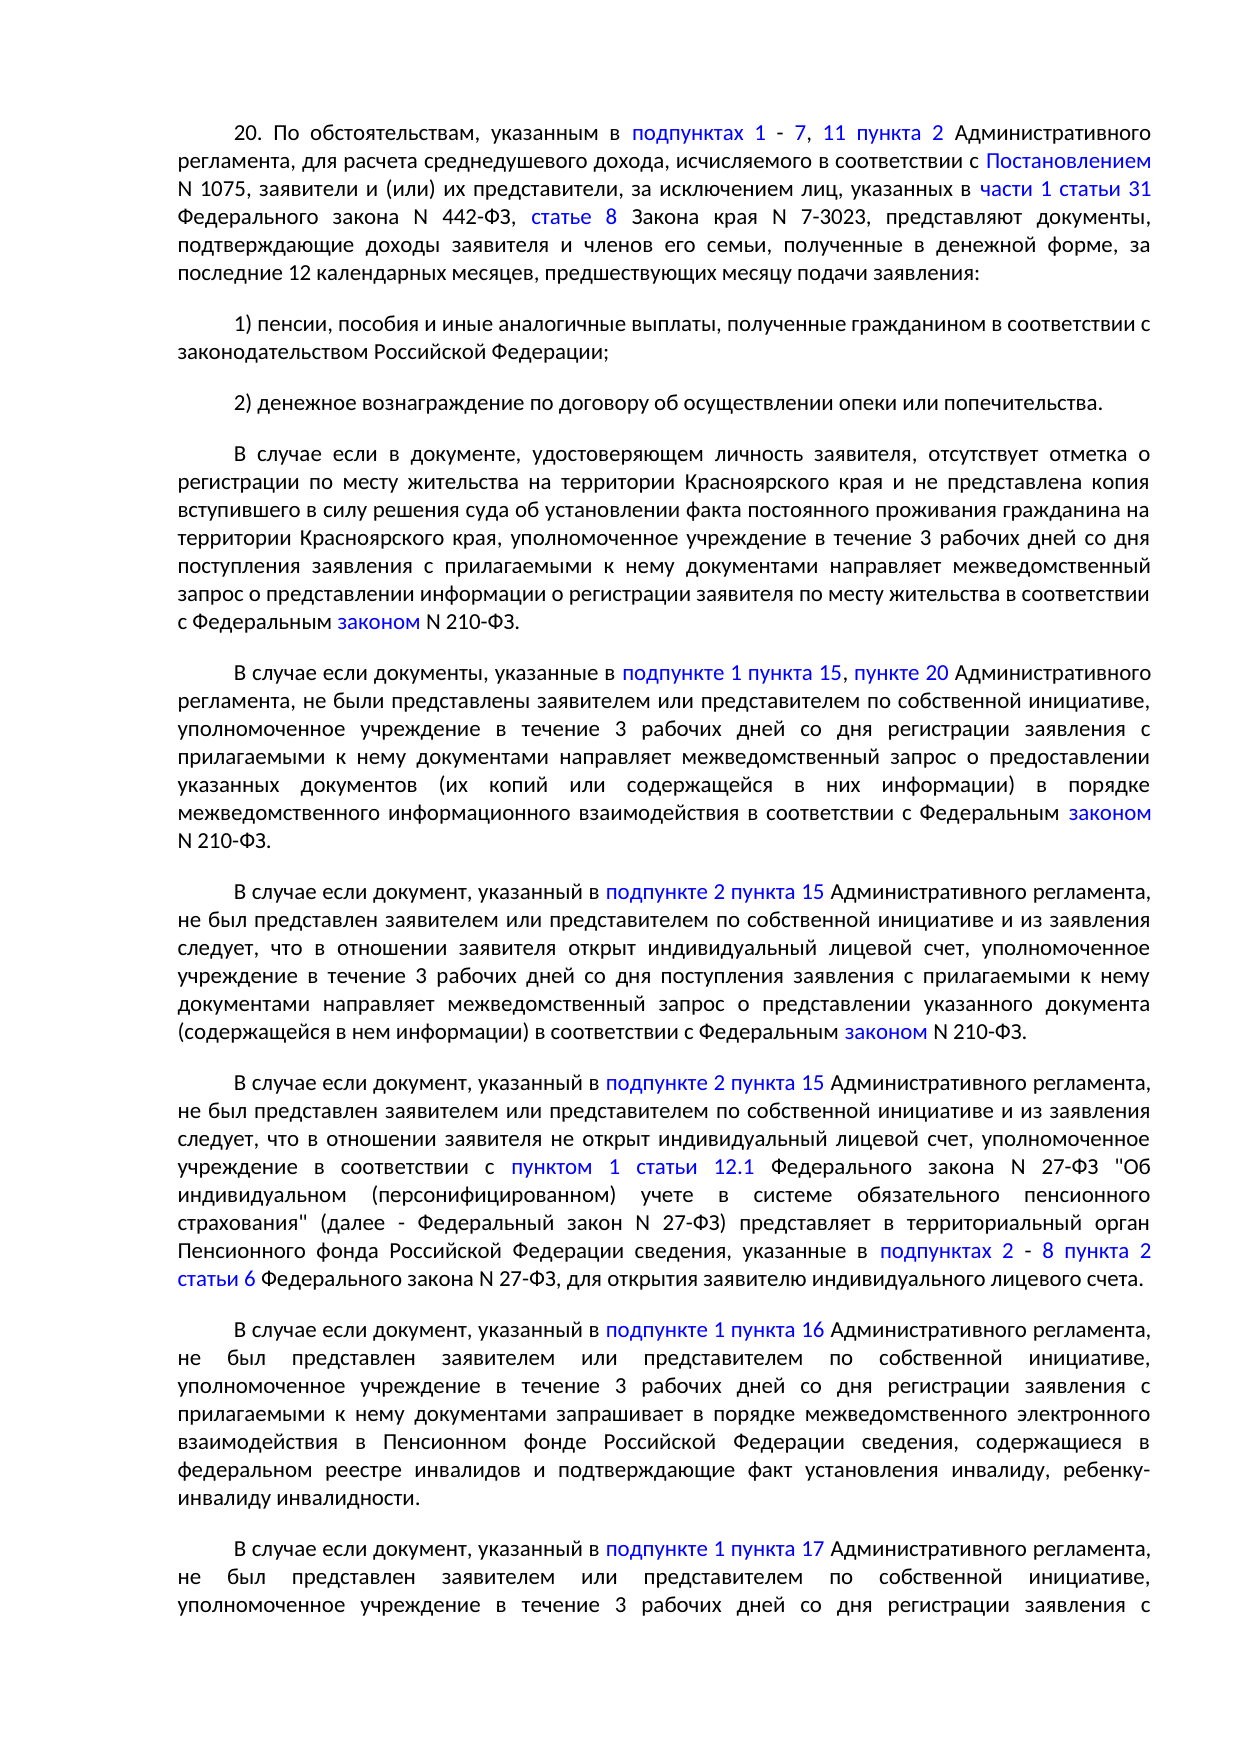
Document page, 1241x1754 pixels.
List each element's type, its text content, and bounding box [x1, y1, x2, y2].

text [177, 1534, 1152, 1618]
text В случае если документ, указанный в подпункте 2 пункта 15 Административного регламента, не был представлен заявителем или представителем по собственной инициативе и из заявления следует, что в отношении заявителя не открыт индивидуальный лицевой счет, уполномоченное учреждение в соответствии с пунктом 1 статьи 12.1 Федерального закона N 27-ФЗ "Об индивидуальном (персонифицированном) учете в системе обязательного пенсионного страхования" (далее - Федеральный закон N 27-ФЗ) представляет в территориальный орган Пенсионного фонда Российской Федерации сведения, указанные в подпунктах 2 - 8 пункта 2 статьи 6 Федерального закона N 27-ФЗ, для открытия заявителю индивидуального лицевого счета. [177, 1068, 1152, 1292]
text 20. По обстоятельствам, указанным в подпунктах 1 - 7, 11 пункта 2 Административного регламента, для расчета среднедушевого дохода, исчисляемого в соответствии с Постановлением N 1075, заявители и (или) их представители, за исключением лиц, указанных в части 1 статьи 31 Федерального закона N 442-ФЗ, статье 8 Закона края N 7-3023, представляют документы, подтверждающие доходы заявителя и членов его семьи, полученные в денежной форме, за последние 12 календарных месяцев, предшествующих месяцу подачи заявления: [177, 118, 1152, 286]
text В случае если документ, указанный в подпункте 2 пункта 15 Административного регламента, не был представлен заявителем или представителем по собственной инициативе и из заявления следует, что в отношении заявителя открыт индивидуальный лицевой счет, уполномоченное учреждение в течение 3 рабочих дней со дня поступления заявления с прилагаемыми к нему документами направляет межведомственный запрос о представлении указанного документа (содержащейся в нем информации) в соответствии с Федеральным законом N 210-ФЗ. [177, 877, 1152, 1045]
text В случае если документ, указанный в подпункте 1 пункта 16 Административного регламента, не был представлен заявителем или представителем по собственной инициативе, уполномоченное учреждение в течение 3 рабочих дней со дня регистрации заявления с прилагаемыми к нему документами запрашивает в порядке межведомственного электронного взаимодействия в Пенсионном фонде Российской Федерации сведения, содержащиеся в федеральном реестре инвалидов и подтверждающие факт установления инвалиду, ребенку-инвалиду инвалидности. [177, 1315, 1152, 1511]
text 2) денежное вознаграждение по договору об осуществлении опеки или попечительства. [177, 388, 1152, 416]
text В случае если в документе, удостоверяющем личность заявителя, отсутствует отметка о регистрации по месту жительства на территории Красноярского края и не представлена копия вступившего в силу решения суда об установлении факта постоянного проживания гражданина на территории Красноярского края, уполномоченное учреждение в течение 3 рабочих дней со дня поступления заявления с прилагаемыми к нему документами направляет межведомственный запрос о представлении информации о регистрации заявителя по месту жительства в соответствии с Федеральным законом N 210-ФЗ. [177, 439, 1152, 635]
text 1) пенсии, пособия и иные аналогичные выплаты, полученные гражданином в соответствии с законодательством Российской Федерации; [177, 309, 1152, 365]
text В случае если документы, указанные в подпункте 1 пункта 15, пункте 20 Административного регламента, не были представлены заявителем или представителем по собственной инициативе, уполномоченное учреждение в течение 3 рабочих дней со дня регистрации заявления с прилагаемыми к нему документами направляет межведомственный запрос о предоставлении указанных документов (их копий или содержащейся в них информации) в порядке межведомственного информационного взаимодействия в соответствии с Федеральным законом N 210-ФЗ. [177, 658, 1152, 854]
